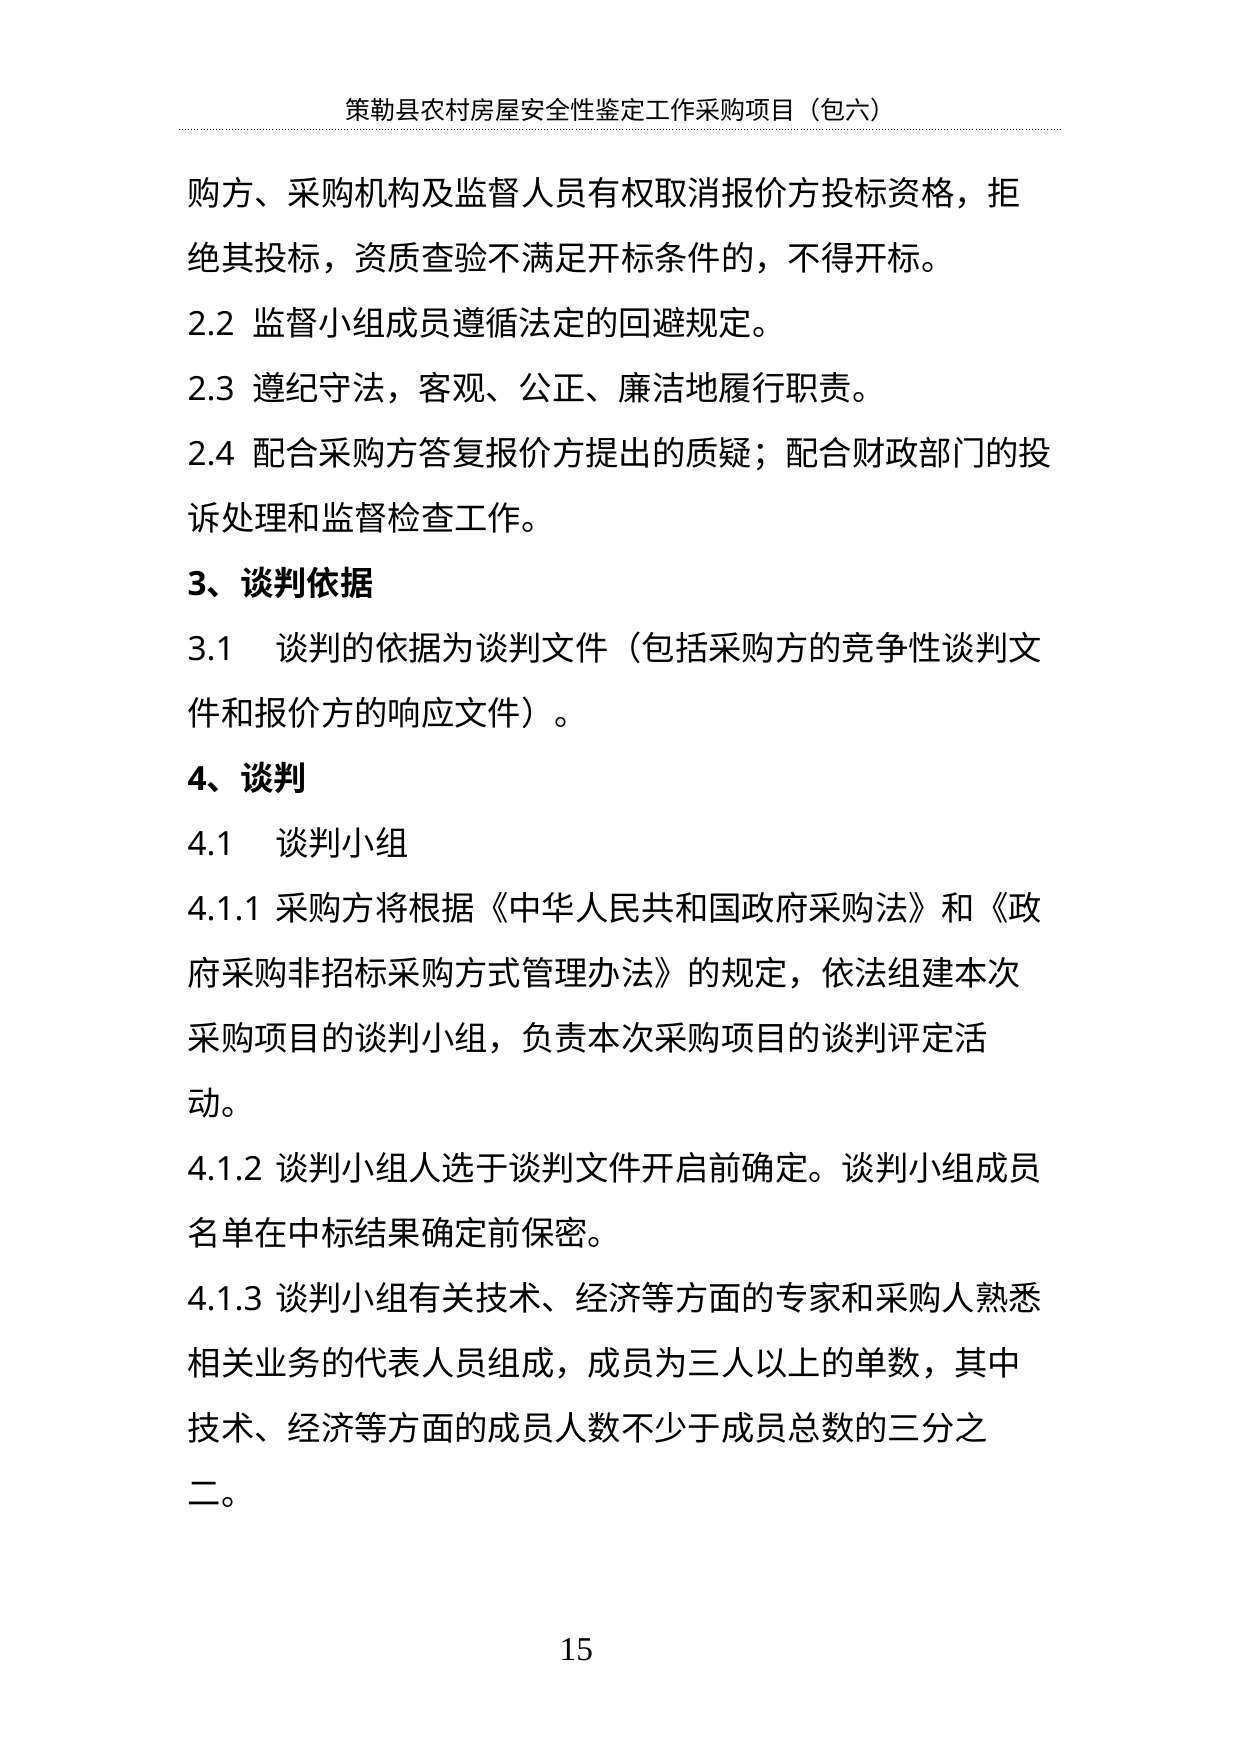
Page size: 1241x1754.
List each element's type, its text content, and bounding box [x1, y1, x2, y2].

text 3、谈判依据 [187, 548, 1053, 613]
text 4、谈判 [187, 743, 1053, 808]
text 2.2 监督小组成员遵循法定的回避规定。 [187, 288, 1053, 353]
text 4.1 谈判小组 [187, 808, 1053, 873]
text 4.1.3 谈判小组有关技术、经济等方面的专家和采购人熟悉相关业务的代表人员组成，成员为三人以上的单数，其中技术、经济等方面的成员人数不少于成员总数的三分之二。 [187, 1263, 1053, 1523]
text 4.1.2 谈判小组人选于谈判文件开启前确定。谈判小组成员名单在中标结果确定前保密。 [187, 1133, 1053, 1263]
text 2.4 配合采购方答复报价方提出的质疑；配合财政部门的投诉处理和监督检查工作。 [187, 418, 1053, 548]
text 4.1.1 采购方将根据《中华人民共和国政府采购法》和《政府采购非招标采购方式管理办法》的规定，依法组建本次采购项目的谈判小组，负责本次采购项目的谈判评定活动。 [187, 873, 1053, 1133]
text 2.3 遵纪守法，客观、公正、廉洁地履行职责。 [187, 353, 1053, 418]
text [187, 158, 1053, 288]
text 3.1 谈判的依据为谈判文件（包括采购方的竞争性谈判文件和报价方的响应文件）。 [187, 613, 1053, 743]
